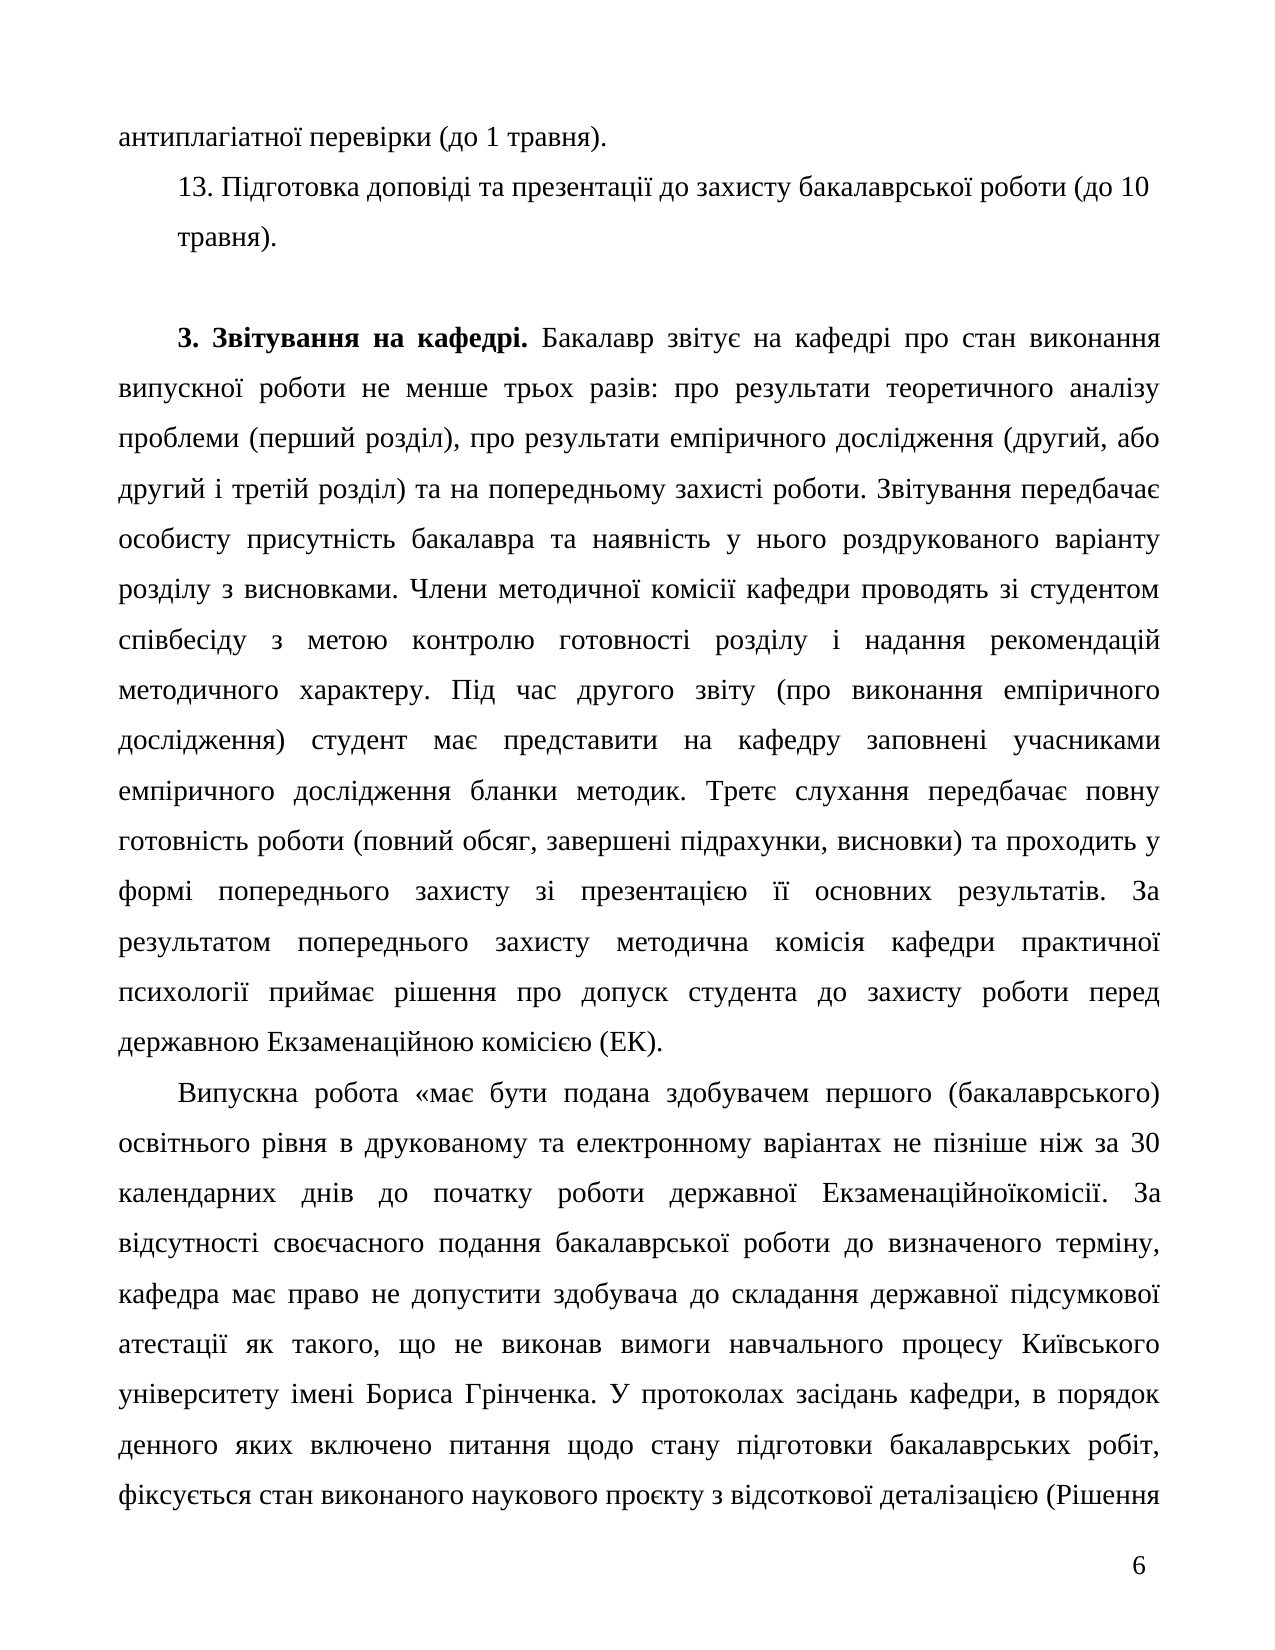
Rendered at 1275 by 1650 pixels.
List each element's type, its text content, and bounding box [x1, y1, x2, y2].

text 3. Звітування на кафедрі. Бакалавр звітує на кафедрі про стан виконання випускної роботи не менше трьох разів: про результати теоретичного аналізу проблеми (перший розділ), про результати емпіричного дослідження (другий, або другий і третій розділ) та на попередньому захисті роботи. Звітування передбачає особисту присутність бакалавра та наявність у нього роздрукованого варіанту розділу з висновками. Члени методичної комісії кафедри проводять зі студентом співбесіду з метою контролю готовності розділу і надання рекомендацій методичного характеру. Під час другого звіту (про виконання емпіричного дослідження) студент має представити на кафедру заповнені учасниками емпіричного дослідження бланки методик. Третє слухання передбачає повну готовність роботи (повний обсяг, завершені підрахунки, висновки) та проходить у формі попереднього захисту зі презентацією її основних результатів. За результатом попереднього захисту методична комісія кафедри практичної психології приймає рішення про допуск студента до захисту роботи перед державною Екзаменаційною комісією (ЕК). [118, 320, 1161, 1058]
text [118, 119, 1161, 152]
text 13. Підготовка доповіді та презентації до захисту бакалаврської роботи (до 10 [118, 169, 1161, 203]
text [118, 1075, 1161, 1511]
text травня). [118, 219, 1161, 253]
